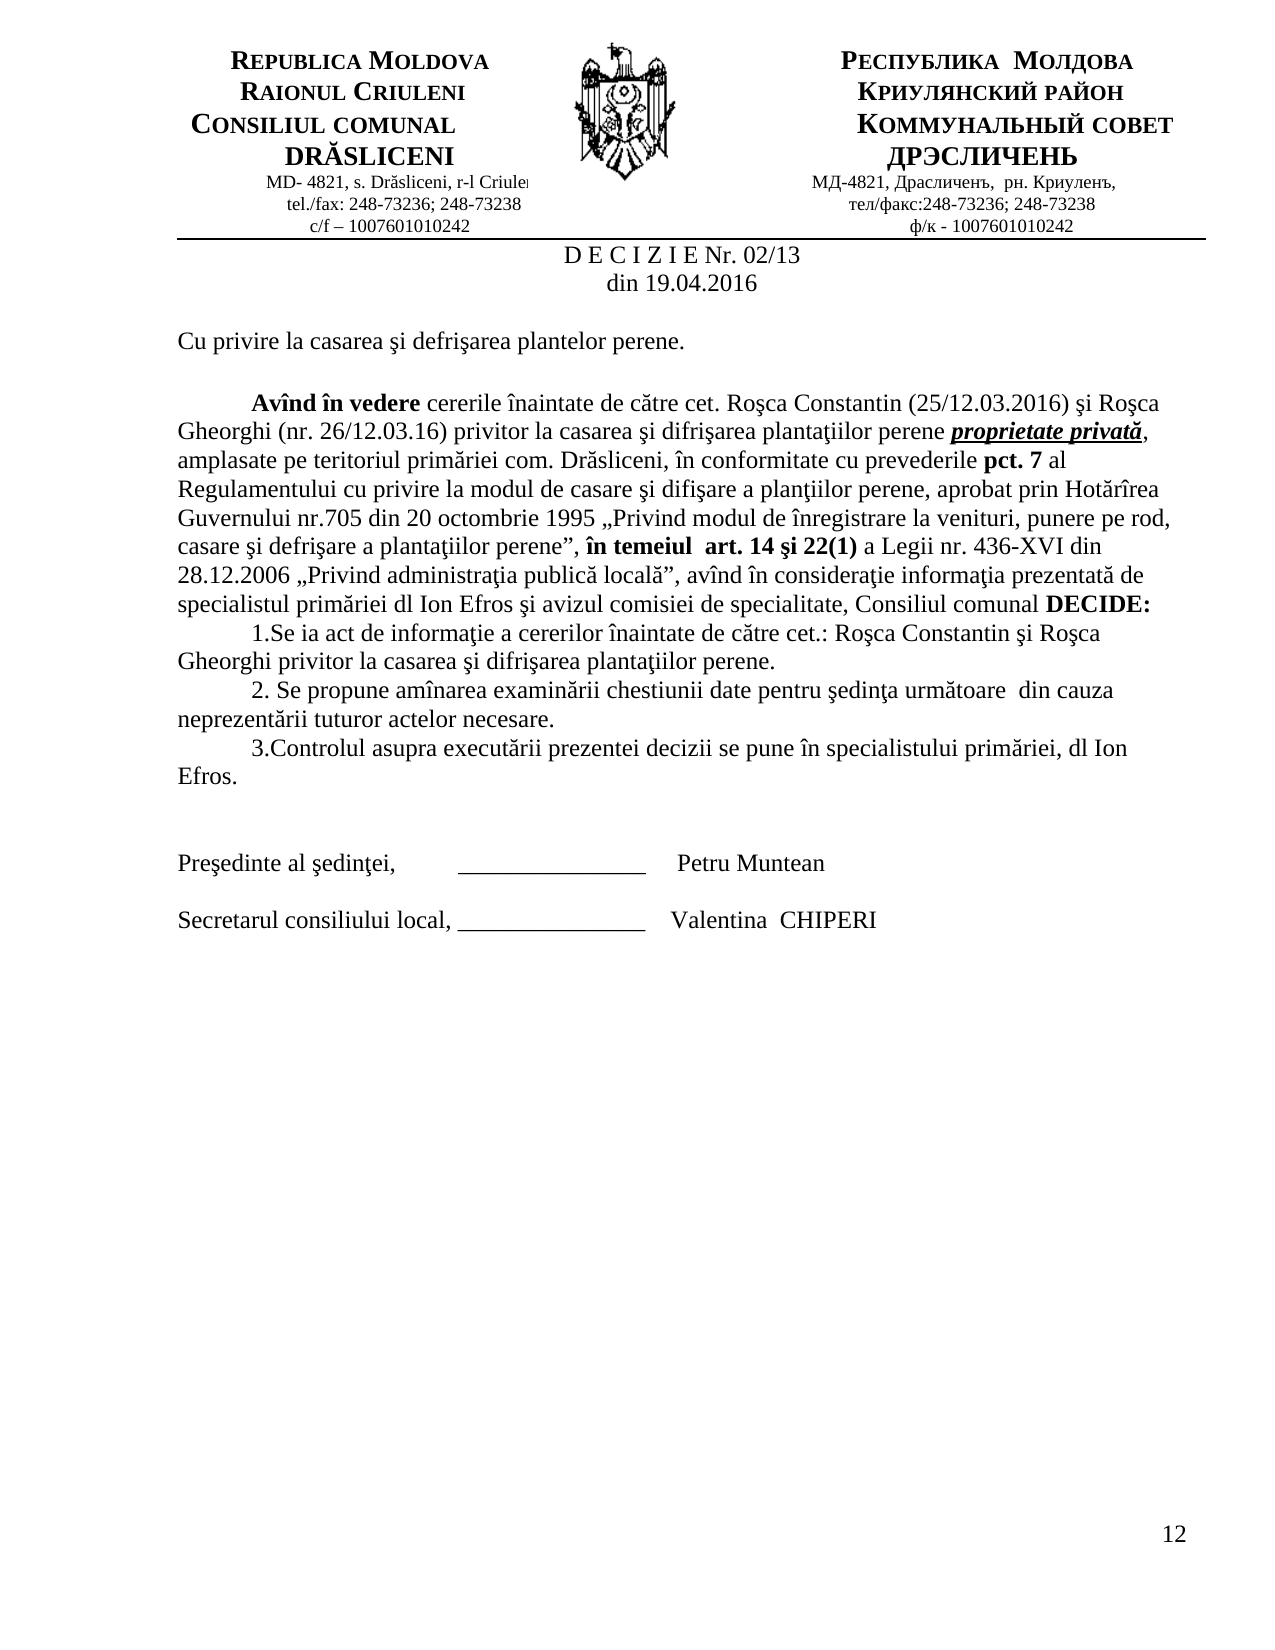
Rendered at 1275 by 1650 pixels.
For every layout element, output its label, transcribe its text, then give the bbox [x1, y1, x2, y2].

subtitle Consiliul comunal Коммунальный совет [177, 107, 528, 140]
subtitle Consiliul comunal Коммунальный совет [718, 107, 1186, 140]
subtitle Raionul Criuleni Криулянский район [177, 76, 528, 107]
text с/f – 1007601010242 ф/к - 1007601010242 [177, 214, 1206, 238]
text 3.Controlul asupra executării prezentei decizii se pune în specialistului primăriei, dl Ion Efros. [177, 733, 1186, 790]
subtitle Raionul Criuleni Криулянский район [718, 76, 1186, 107]
subtitle Drăsliceni ДрЭсличенЬ [177, 140, 528, 171]
text MD- 4821, s. Drăsliceni, r-l Criuleni, МД-4821, Драсличенъ, рн. Криуленъ, [177, 171, 528, 193]
subtitle Republica Moldova Рeспублика Молдова [177, 44, 528, 76]
subtitle Republica Moldova Рeспублика Молдова [718, 44, 1186, 76]
text tel./fax: 248-73236; 248-73238 тел/факс:248-73236; 248-73238 [177, 193, 1206, 214]
text 1.Se ia act de informaţie a cererilor înaintate de către cet.: Roşca Constantin şi Roşca Gheorghi privitor la casarea şi difrişarea plantaţiilor perene. [177, 618, 1186, 675]
subtitle Drăsliceni ДрЭсличенЬ [718, 140, 1186, 171]
text D E C I Z I E Nr. 02/13 [177, 240, 1186, 268]
text Avînd în vedere cererile înaintate de către cet. Roşca Constantin (25/12.03.2016) şi Roşca Gheorghi (nr. 26/12.03.16) privitor la casarea şi difrişarea plantaţiilor perene proprietate privată, amplasate pe teritoriul primăriei com. Drăsliceni, în conformitate cu prevederile pct. 7 al Regulamentului cu privire la modul de casare şi difişare a planţiilor perene, aprobat prin Hotărîrea Guvernului nr.705 din 20 octombrie 1995 „Privind modul de înregistrare la venituri, punere pe rod, casare şi defrişare a plantaţiilor perene”, în temeiul art. 14 şi 22(1) a Legii nr. 436-XVI din 28.12.2006 „Privind administraţia publică locală”, avînd în consideraţie informaţia prezentată de specialistul primăriei dl Ion Efros şi avizul comisiei de specialitate, Consiliul comunal DECIDE: [177, 388, 1186, 618]
picture [543, 33, 702, 191]
text Secretarul consiliului local, _______________ Valentina CHIPERI [177, 905, 1186, 934]
text Cu privire la casarea şi defrişarea plantelor perene. [177, 326, 1186, 355]
text din 19.04.2016 [177, 268, 1186, 297]
text Preşedinte al şedinţei, _______________ Petru Muntean [177, 848, 1186, 876]
text 2. Se propune amînarea examinării chestiunii date pentru şedinţa următoare din cauza neprezentării tuturor actelor necesare. [177, 675, 1186, 733]
text MD- 4821, s. Drăsliceni, r-l Criuleni, МД-4821, Драсличенъ, рн. Криуленъ, [718, 171, 1206, 193]
